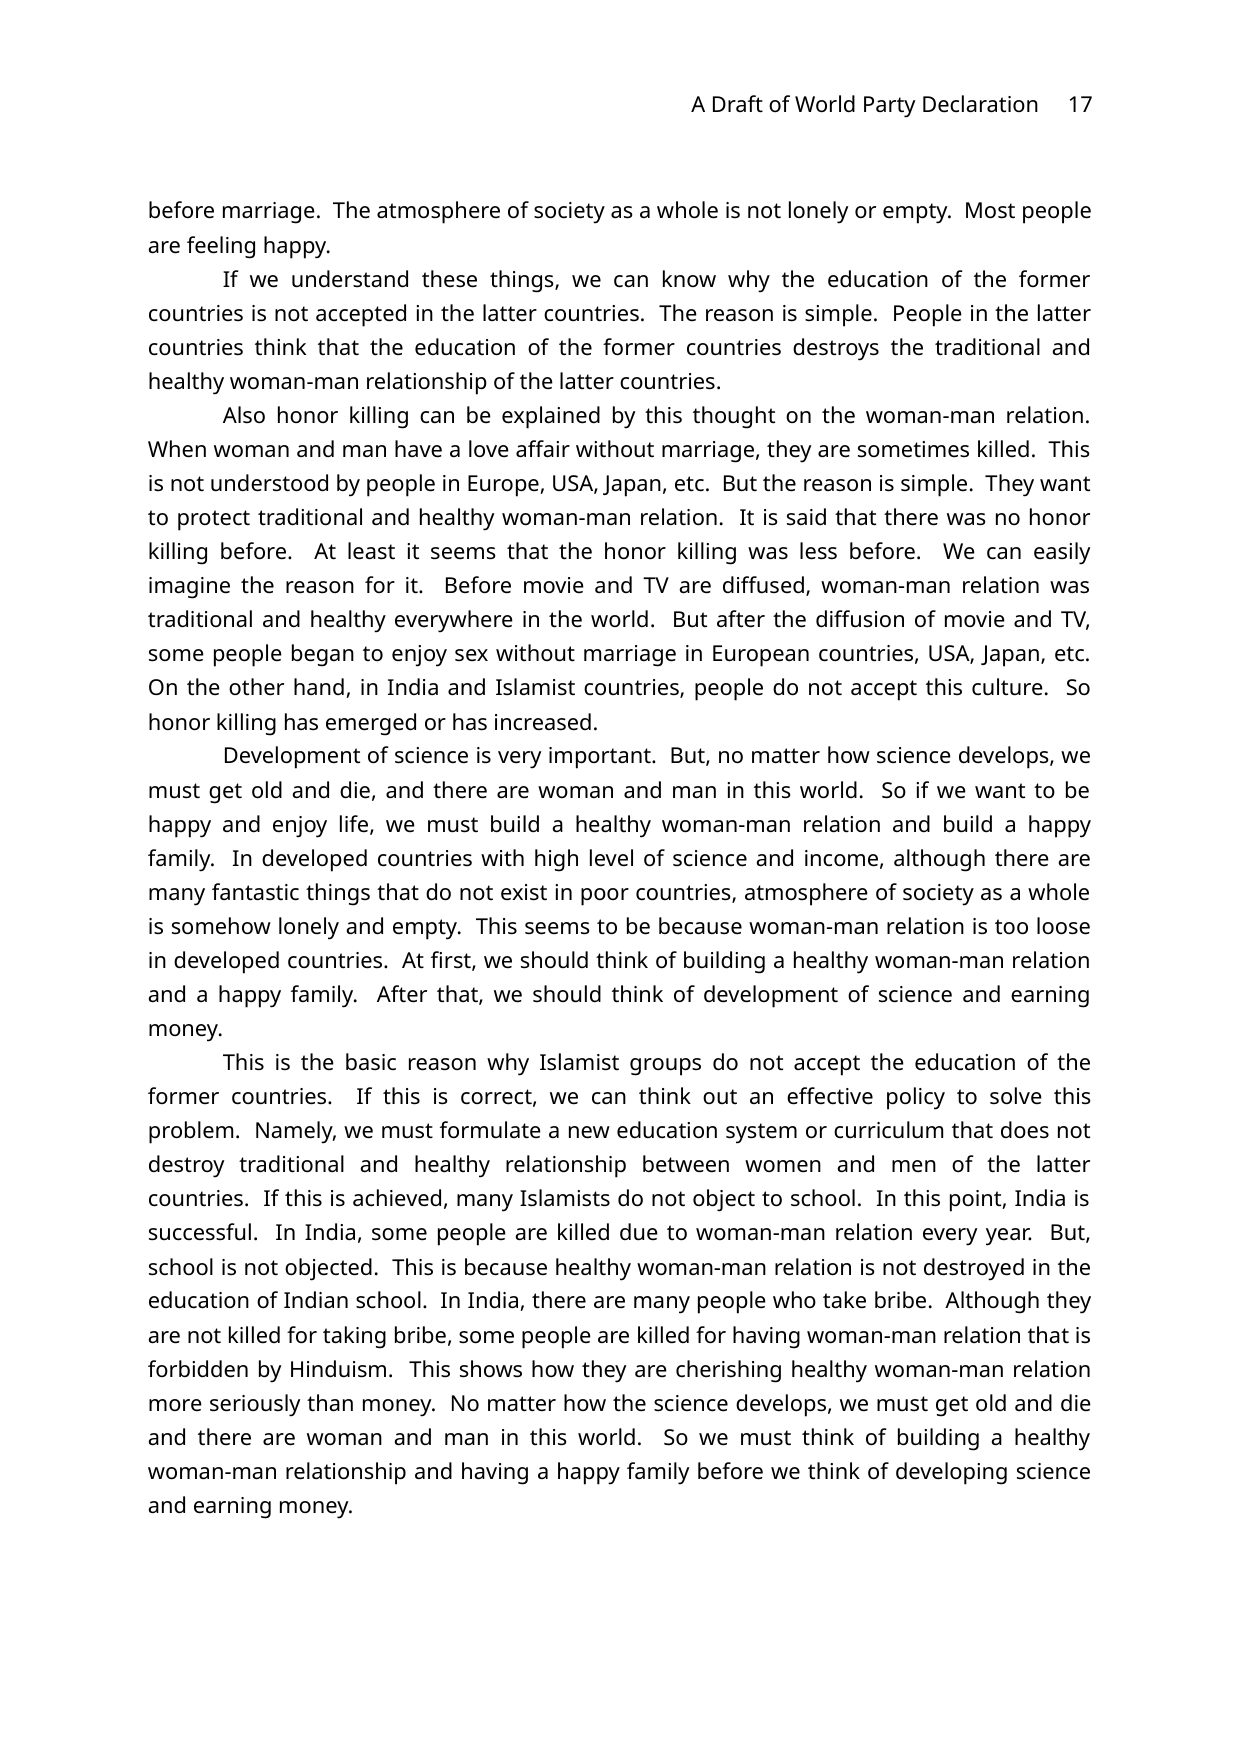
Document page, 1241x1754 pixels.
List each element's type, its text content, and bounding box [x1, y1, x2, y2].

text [148, 193, 1092, 262]
text This is the basic reason why Islamist groups do not accept the education of the former countries. If this is correct, we can think out an effective policy to solve this problem. Namely, we must formulate a new education system or curriculum that does not destroy traditional and healthy relationship between women and men of the latter countries. If this is achieved, many Islamists do not object to school. In this point, India is successful. In India, some people are killed due to woman-man relation every year. But, school is not objected. This is because healthy woman-man relation is not destroyed in the education of Indian school. In India, there are many people who take bribe. Although they are not killed for taking bribe, some people are killed for having woman-man relation that is forbidden by Hinduism. This shows how they are cherishing healthy woman-man relation more seriously than money. No matter how the science develops, we must get old and die and there are woman and man in this world. So we must think of building a healthy woman-man relationship and having a happy family before we think of developing science and earning money. [148, 1045, 1092, 1522]
text Development of science is very important. But, no matter how science develops, we must get old and die, and there are woman and man in this world. So if we want to be happy and enjoy life, we must build a healthy woman-man relation and build a happy family. In developed countries with high level of science and income, although there are many fantastic things that do not exist in poor countries, atmosphere of society as a whole is somehow lonely and empty. This seems to be because woman-man relation is too loose in developed countries. At first, we should think of building a healthy woman-man relation and a happy family. After that, we should think of development of science and earning money. [148, 738, 1092, 1045]
text Also honor killing can be explained by this thought on the woman-man relation. When woman and man have a love affair without marriage, they are sometimes killed. This is not understood by people in Europe, USA, Japan, etc. But the reason is simple. They want to protect traditional and healthy woman-man relation. It is said that there was no honor killing before. At least it seems that the honor killing was less before. We can easily imagine the reason for it. Before movie and TV are diffused, woman-man relation was traditional and healthy everywhere in the world. But after the diffusion of movie and TV, some people began to enjoy sex without marriage in European countries, USA, Japan, etc. On the other hand, in India and Islamist countries, people do not accept this culture. So honor killing has emerged or has increased. [148, 398, 1092, 738]
text If we understand these things, we can know why the education of the former countries is not accepted in the latter countries. The reason is simple. People in the latter countries think that the education of the former countries destroys the traditional and healthy woman-man relationship of the latter countries. [148, 262, 1092, 398]
